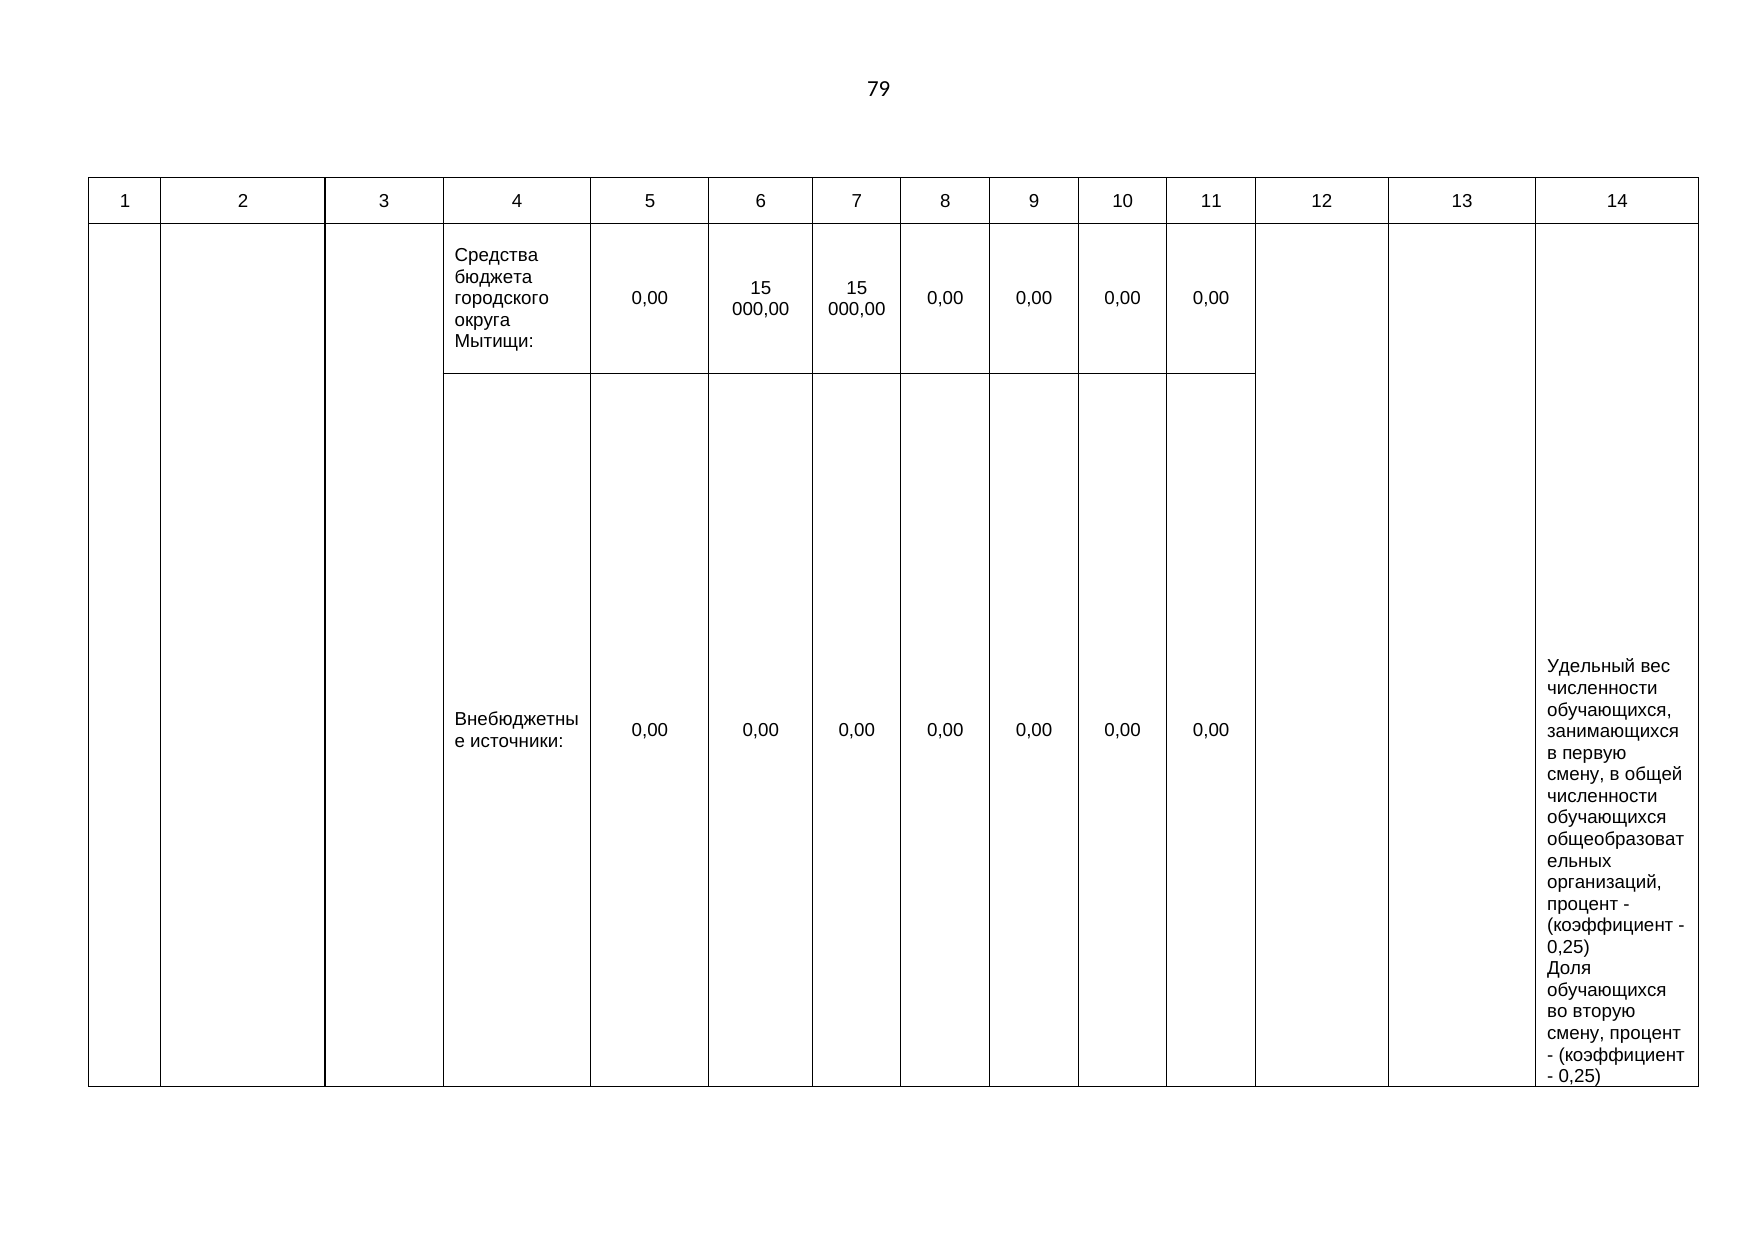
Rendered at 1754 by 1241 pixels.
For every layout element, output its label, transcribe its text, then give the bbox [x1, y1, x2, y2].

table_header 10 [1079, 178, 1166, 222]
table_header 6 [709, 178, 812, 222]
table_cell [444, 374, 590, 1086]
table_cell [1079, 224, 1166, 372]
table_header 8 [901, 178, 989, 222]
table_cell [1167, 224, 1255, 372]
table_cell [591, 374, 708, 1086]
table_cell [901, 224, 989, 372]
table_header 3 [326, 178, 443, 222]
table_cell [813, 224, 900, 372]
table_header 14 [1536, 178, 1698, 222]
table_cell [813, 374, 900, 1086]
table_header 4 [444, 178, 590, 222]
table_header 9 [990, 178, 1078, 222]
table_header 5 [591, 178, 708, 222]
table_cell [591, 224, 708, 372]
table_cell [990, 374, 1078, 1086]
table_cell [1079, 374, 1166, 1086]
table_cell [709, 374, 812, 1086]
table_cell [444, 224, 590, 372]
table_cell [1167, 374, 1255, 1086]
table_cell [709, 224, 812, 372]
table_header 12 [1256, 178, 1388, 222]
table_header 11 [1167, 178, 1255, 222]
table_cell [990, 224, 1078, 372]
table_header 1 [89, 178, 160, 222]
table_header 13 [1389, 178, 1535, 222]
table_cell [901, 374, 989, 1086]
table_header 2 [161, 178, 324, 222]
table_header 7 [813, 178, 900, 222]
